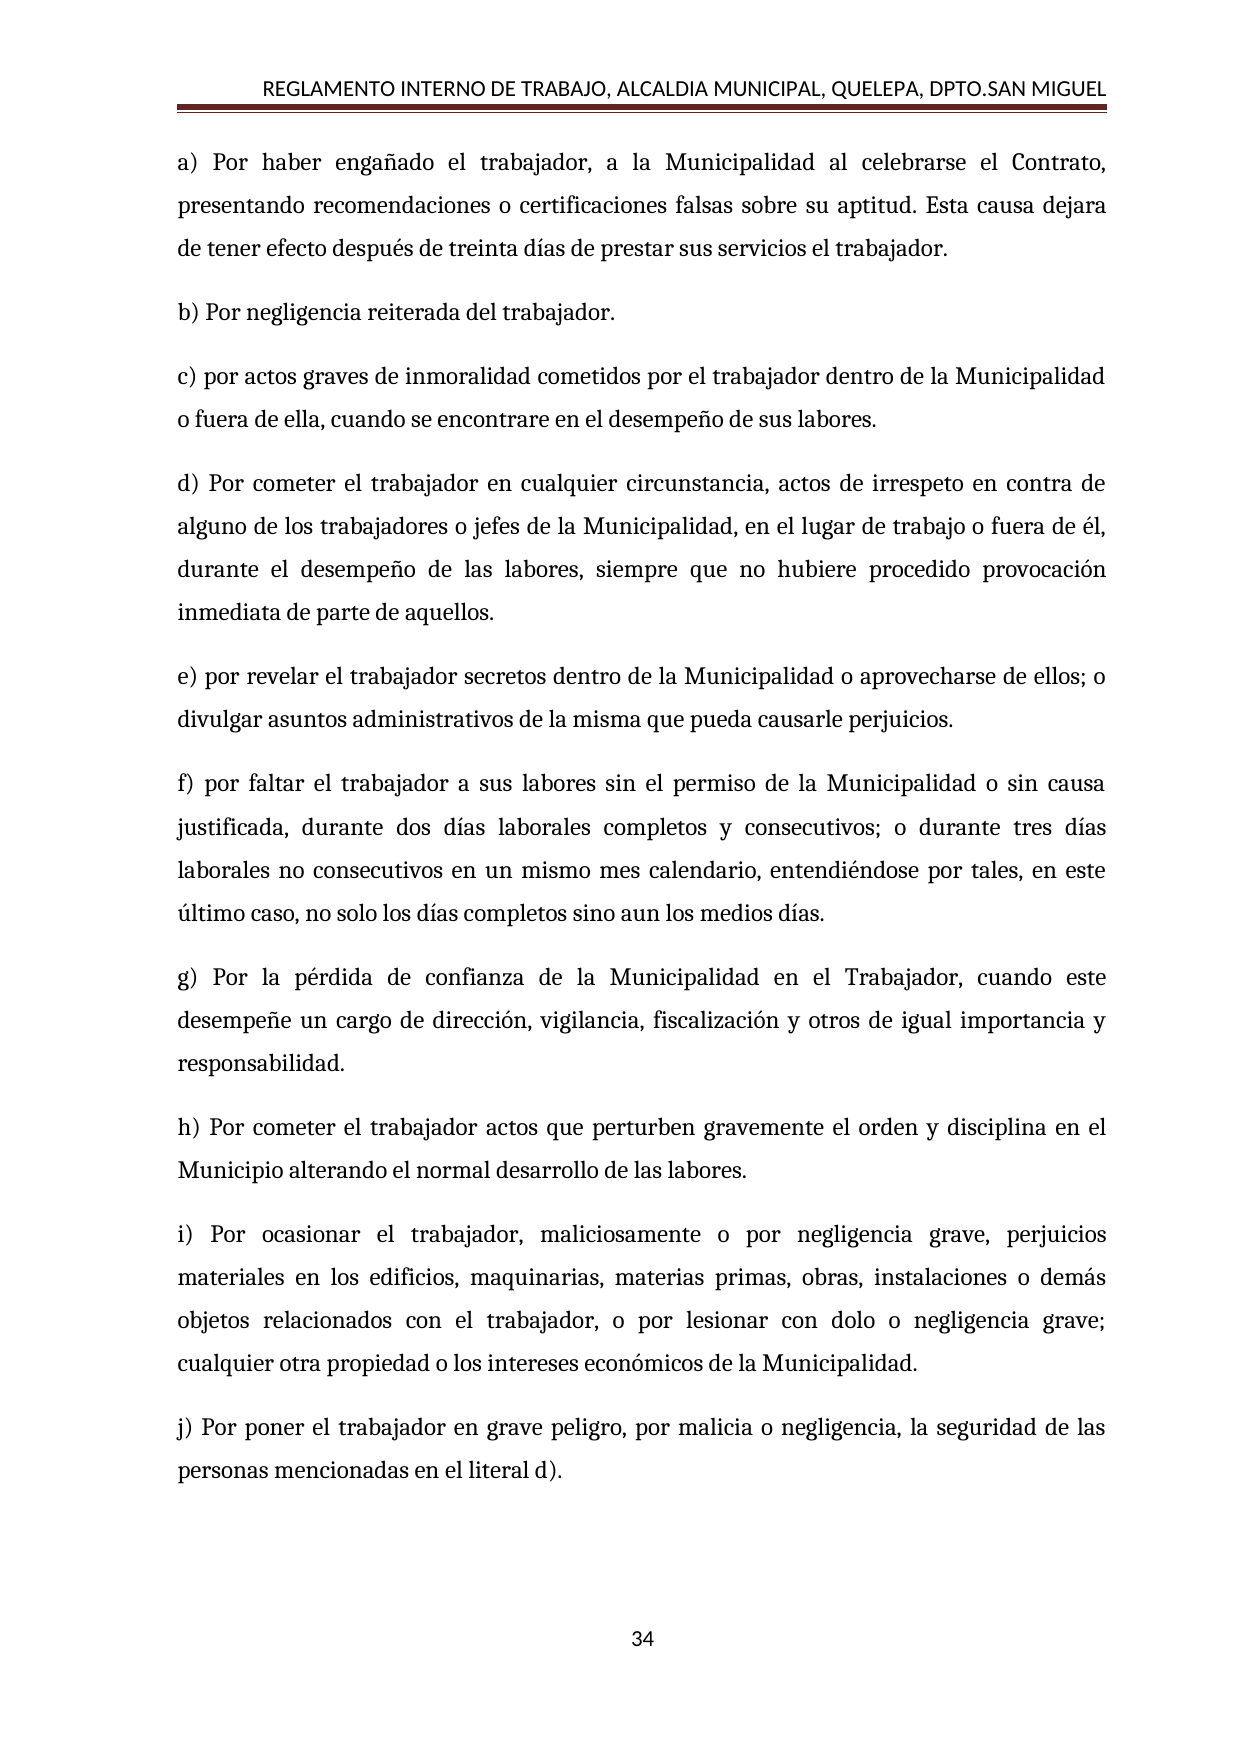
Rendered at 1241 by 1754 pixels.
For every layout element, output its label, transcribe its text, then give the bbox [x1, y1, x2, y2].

text d) Por cometer el trabajador en cualquier circunstancia, actos de irrespeto en contra de alguno de los trabajadores o jefes de la Municipalidad, en el lugar de trabajo o fuera de él, durante el desempeño de las labores, siempre que no hubiere procedido provocación inmediata de parte de aquellos. [177, 469, 1107, 627]
text h) Por cometer el trabajador actos que perturben gravemente el orden y disciplina en el Municipio alterando el normal desarrollo de las labores. [177, 1113, 1107, 1185]
text i) Por ocasionar el trabajador, maliciosamente o por negligencia grave, perjuicios materiales en los edificios, maquinarias, materias primas, obras, instalaciones o demás objetos relacionados con el trabajador, o por lesionar con dolo o negligencia grave; cualquier otra propiedad o los intereses económicos de la Municipalidad. [177, 1220, 1107, 1378]
text f) por faltar el trabajador a sus labores sin el permiso de la Municipalidad o sin causa justificada, durante dos días laborales completos y consecutivos; o durante tres días laborales no consecutivos en un mismo mes calendario, entendiéndose por tales, en este último caso, no solo los días completos sino aun los medios días. [177, 769, 1107, 927]
text a) Por haber engañado el trabajador, a la Municipalidad al celebrarse el Contrato, presentando recomendaciones o certificaciones falsas sobre su aptitud. Esta causa dejara de tener efecto después de treinta días de prestar sus servicios el trabajador. [177, 148, 1107, 263]
text e) por revelar el trabajador secretos dentro de la Municipalidad o aprovecharse de ellos; o divulgar asuntos administrativos de la misma que pueda causarle perjuicios. [177, 662, 1107, 734]
text j) Por poner el trabajador en grave peligro, por malicia o negligencia, la seguridad de las personas mencionadas en el literal d). [177, 1413, 1107, 1485]
text c) por actos graves de inmoralidad cometidos por el trabajador dentro de la Municipalidad o fuera de ella, cuando se encontrare en el desempeño de sus labores. [177, 362, 1107, 434]
text b) Por negligencia reiterada del trabajador. [177, 298, 1107, 327]
text g) Por la pérdida de confianza de la Municipalidad en el Trabajador, cuando este desempeñe un cargo de dirección, vigilancia, fiscalización y otros de igual importancia y responsabilidad. [177, 963, 1107, 1078]
